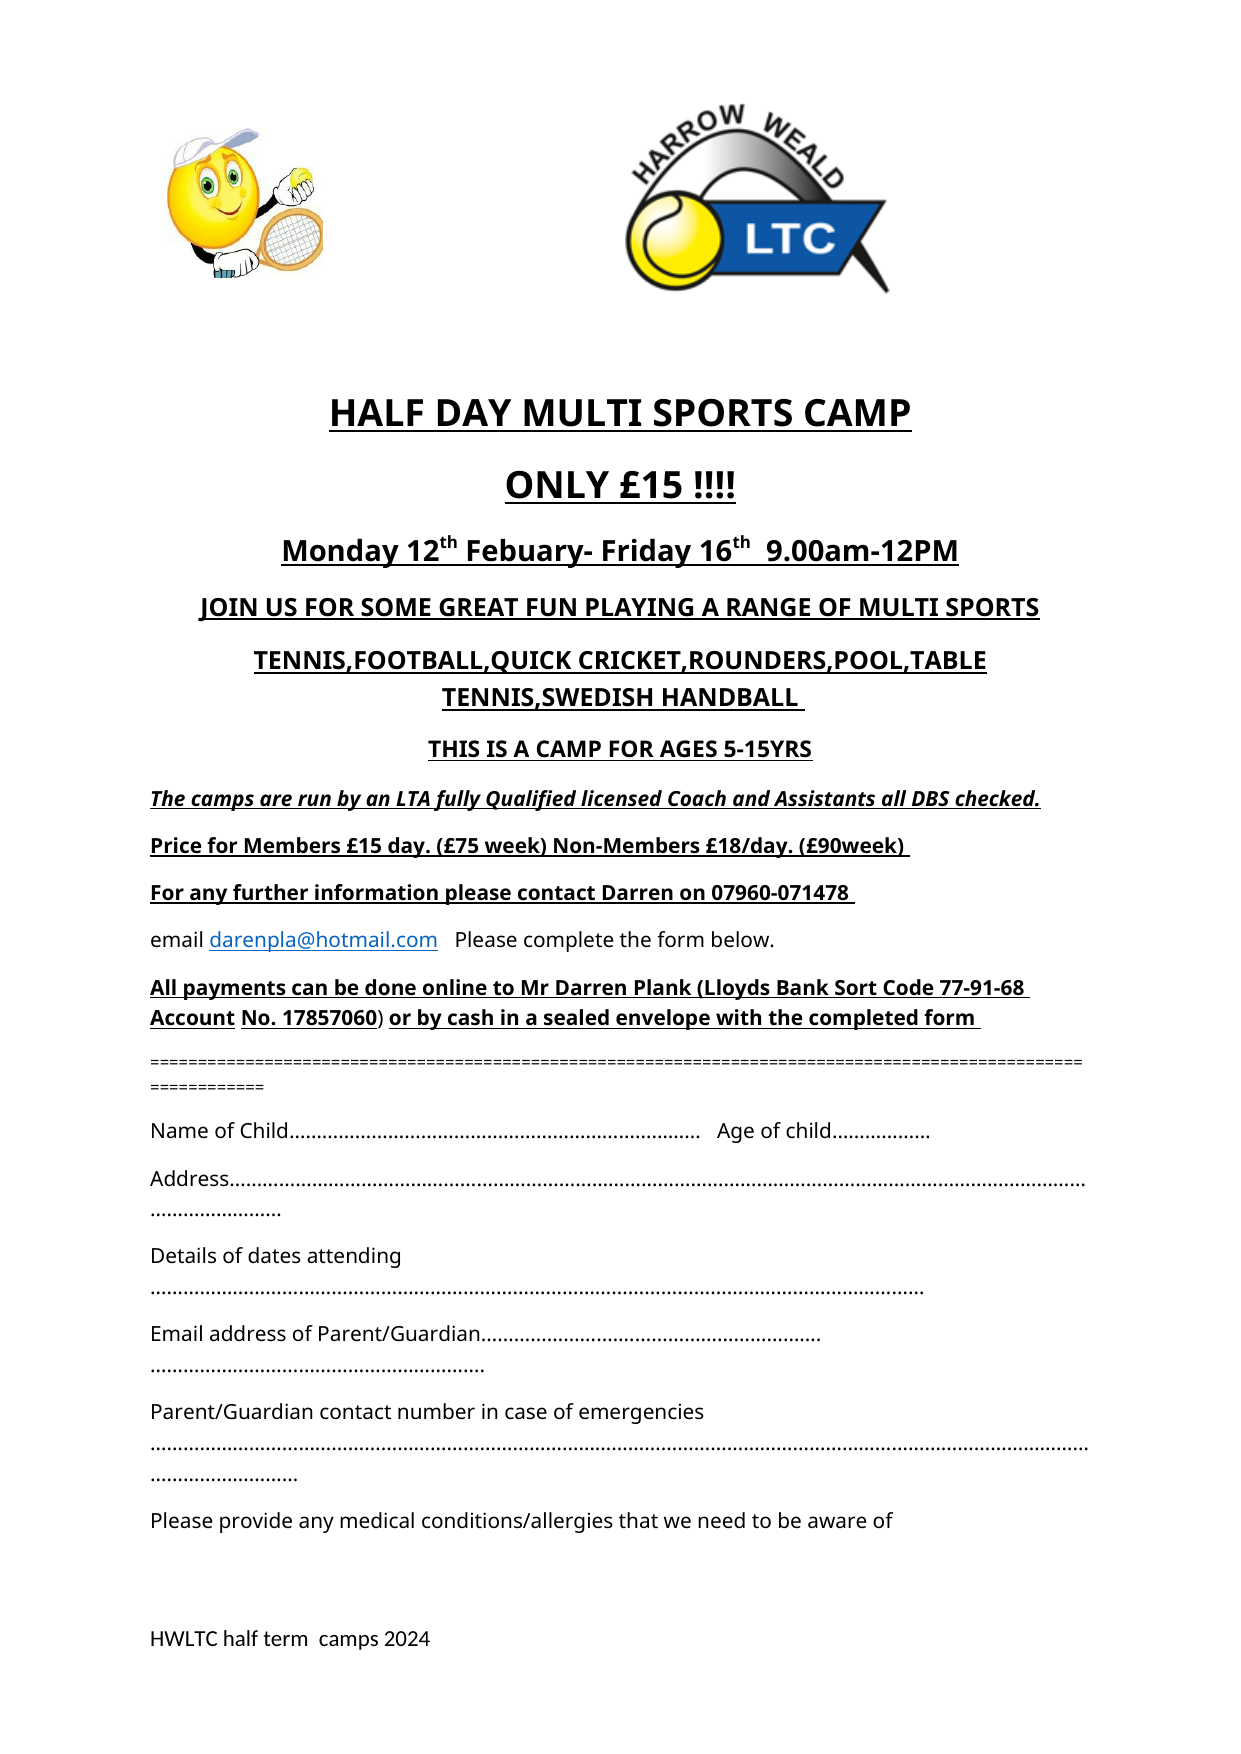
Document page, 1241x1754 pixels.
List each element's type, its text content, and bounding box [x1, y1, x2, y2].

text JOIN US FOR SOME GREAT FUN PLAYING A RANGE OF MULTI SPORTS [150, 589, 1090, 624]
text Address……………………………………………………………………………………………………………………………………………………………… [150, 1164, 1090, 1223]
text The camps are run by an LTA fully Qualified licensed Coach and Assistants all DBS checked. [150, 784, 1090, 812]
text For any further information please contact Darren on 07960-071478 [150, 878, 1090, 907]
text Parent/Guardian contact number in case of emergencies ……………………………………………………………………………………………………………………………………………………………………………… [150, 1397, 1090, 1487]
picture [624, 103, 891, 294]
text Email address of Parent/Guardian………………….………………………………….……………………………………………………. [150, 1319, 1090, 1378]
text HALF DAY MULTI SPORTS CAMP [150, 387, 1090, 438]
text All payments can be done online to Mr Darren Plank (Lloyds Bank Sort Code 77-91-68 Account No. 17857060) or by cash in a sealed envelope with the completed form [150, 973, 1090, 1032]
text THIS IS A CAMP FOR AGES 5-15YRS [150, 733, 1090, 764]
text Details of dates attending …………………………………………………………………………………………………………………………… [150, 1242, 1090, 1301]
text ONLY £15 !!!! [150, 458, 1090, 509]
text Monday 12th Febuary- Friday 16th 9.00am-12PM [150, 530, 1090, 570]
text ============================================================================================================== [150, 1051, 1090, 1098]
picture [167, 128, 323, 278]
text Price for Members £15 day. (£75 week) Non-Members £18/day. (£90week) [150, 831, 1090, 859]
text TENNIS,FOOTBALL,QUICK CRICKET,ROUNDERS,POOL,TABLE TENNIS,SWEDISH HANDBALL [150, 643, 1090, 714]
text Please provide any medical conditions/allergies that we need to be aware of [150, 1506, 1090, 1534]
text email darenpla@hotmail.com Please complete the form below. [150, 926, 1090, 954]
text Name of Child………………………………………………………………… Age of child……………… [150, 1116, 1090, 1145]
